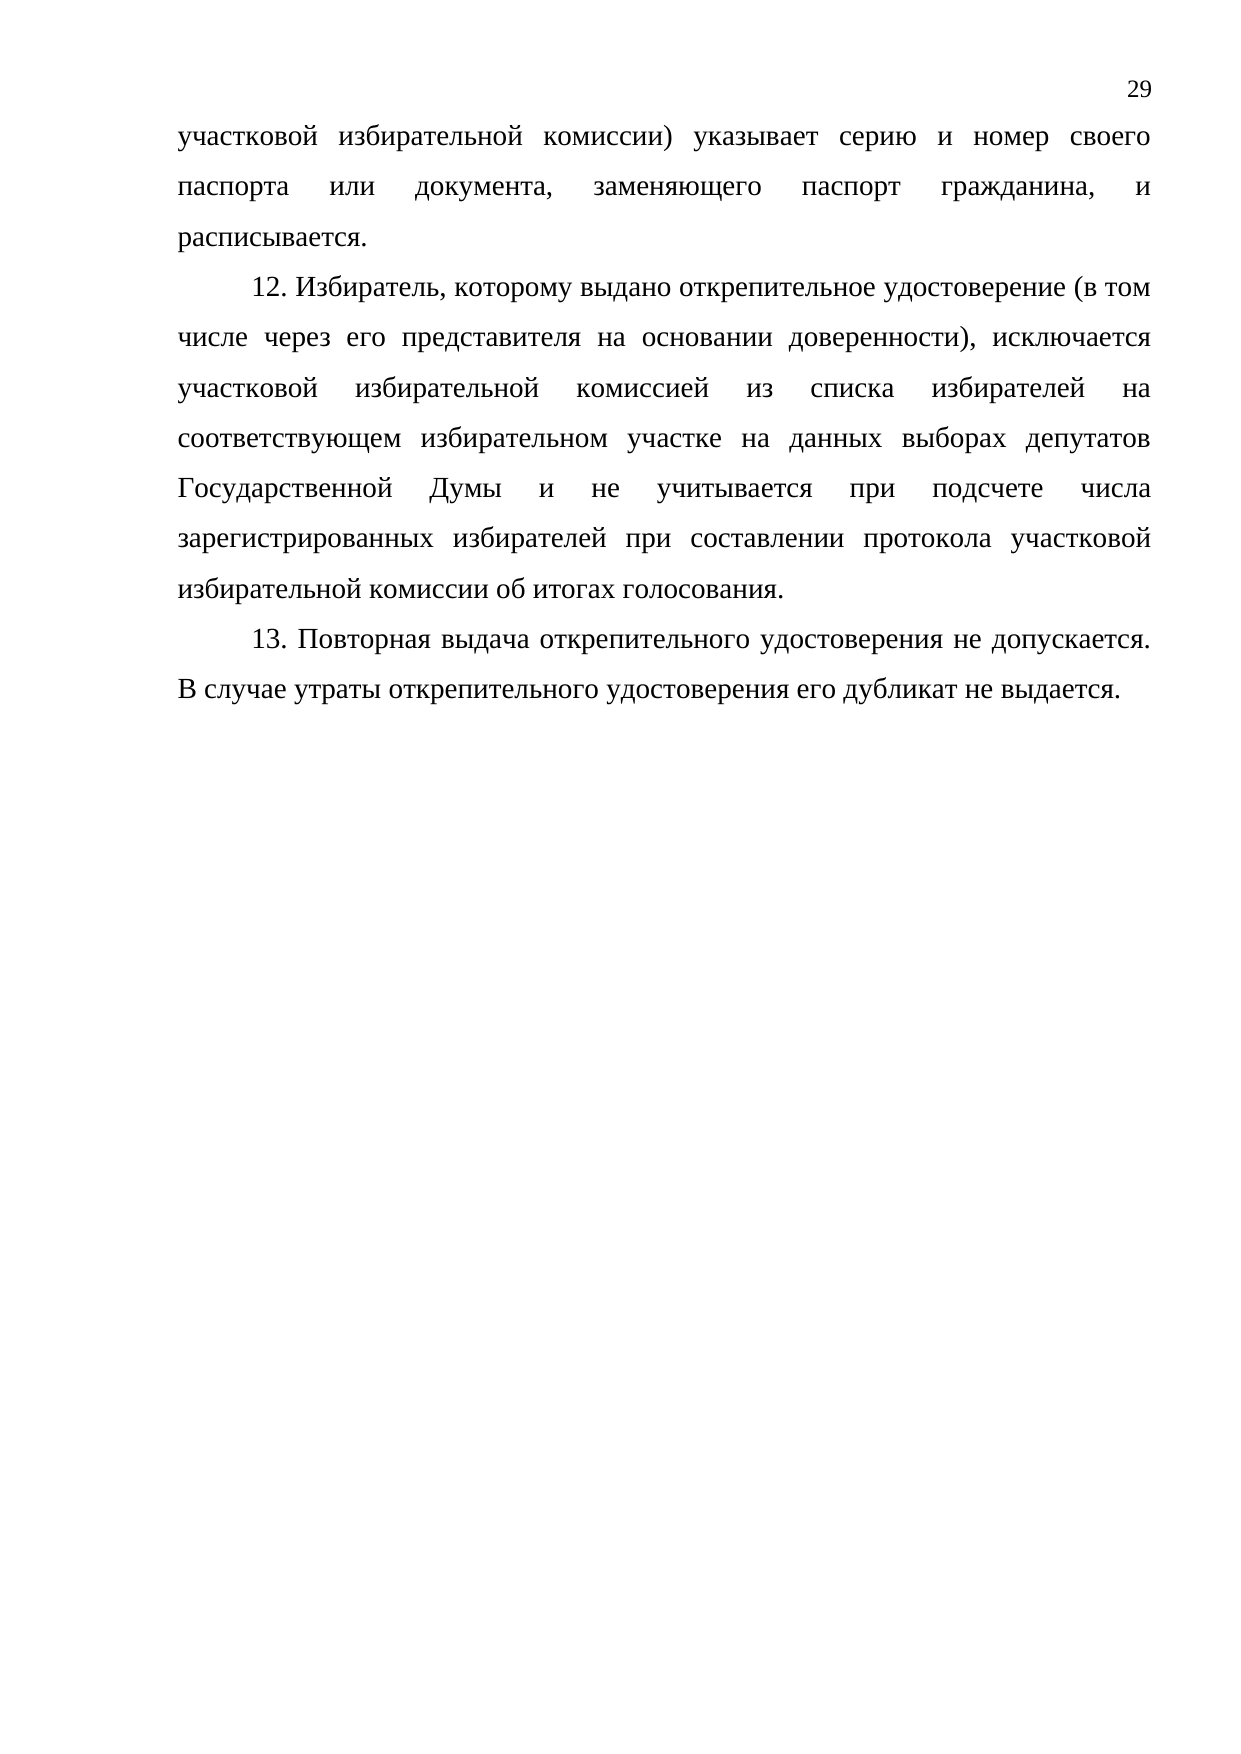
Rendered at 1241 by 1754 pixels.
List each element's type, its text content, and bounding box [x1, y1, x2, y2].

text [177, 118, 1152, 252]
text 13. Повторная выдача открепительного удостоверения не допускается. В случае утраты открепительного удостоверения его дубликат не выдается. [177, 621, 1152, 705]
text 12. Избиратель, которому выдано открепительное удостоверение (в том числе через его представителя на основании доверенности), исключается участковой избирательной комиссией из списка избирателей на соответствующем избирательном участке на данных выборах депутатов Государственной Думы и не учитывается при подсчете числа зарегистрированных избирателей при составлении протокола участковой избирательной комиссии об итогах голосования. [177, 269, 1152, 604]
